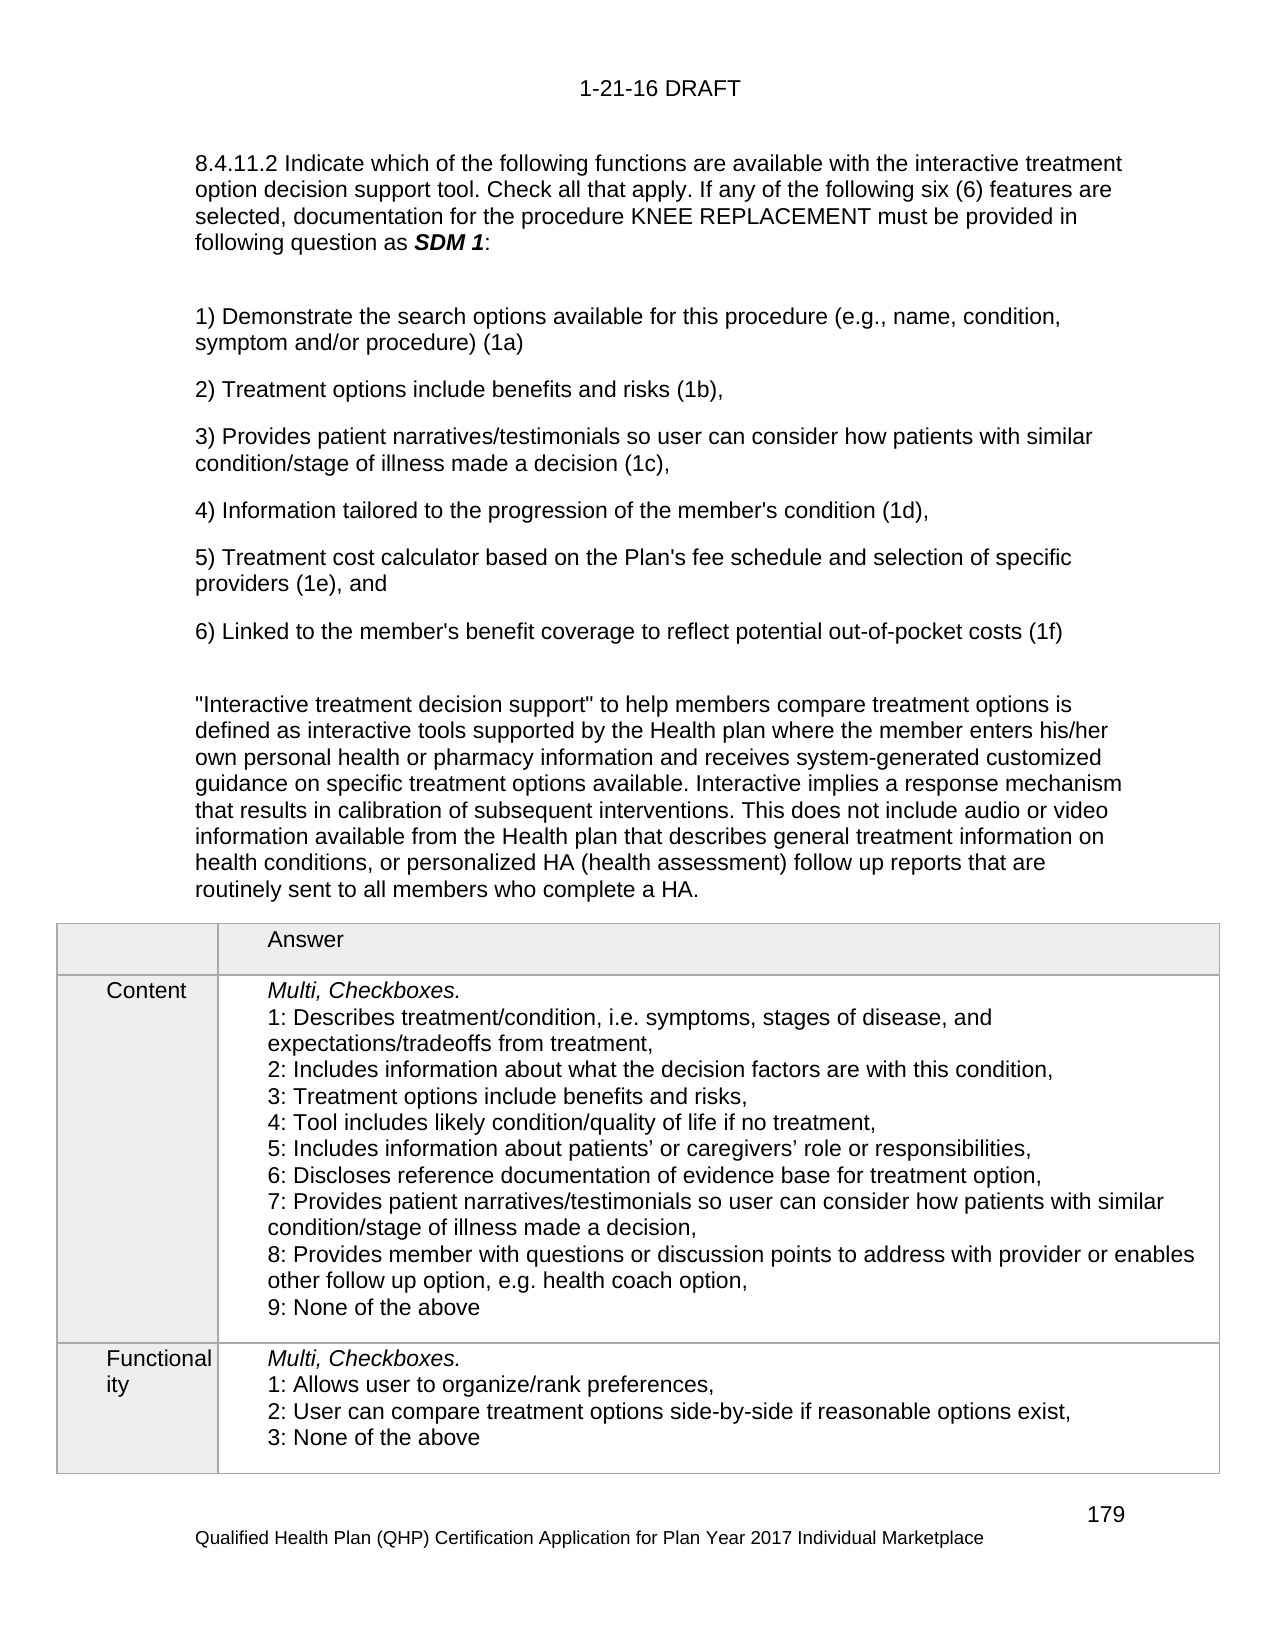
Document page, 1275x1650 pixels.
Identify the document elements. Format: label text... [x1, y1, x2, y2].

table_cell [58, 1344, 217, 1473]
text "Interactive treatment decision support" to help members compare treatment options is defined as interactive tools supported by the Health plan where the member enters his/her own personal health or pharmacy information and receives system-generated customized guidance on specific treatment options available. Interactive implies a response mechanism that results in calibration of subsequent interventions. This does not include audio or video information available from the Health plan that describes general treatment information on health conditions, or personalized HA (health assessment) follow up reports that are routinely sent to all members who complete a HA. [195, 665, 1125, 902]
text 1) Demonstrate the search options available for this procedure (e.g., name, condition, symptom and/or procedure) (1a) [195, 276, 1125, 355]
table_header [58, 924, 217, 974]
text 8.4.11.2 Indicate which of the following functions are available with the interactive treatment option decision support tool. Check all that apply. If any of the following six (6) features are selected, documentation for the procedure KNEE REPLACEMENT must be provided in following question as SDM 1: [195, 150, 1125, 255]
text 6) Linked to the member's benefit coverage to reflect potential out-of-pocket costs (1f) [195, 618, 1125, 644]
text 2) Treatment options include benefits and risks (1b), [195, 376, 1125, 402]
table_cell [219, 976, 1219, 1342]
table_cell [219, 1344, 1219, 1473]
text 3) Provides patient narratives/testimonials so user can consider how patients with similar condition/stage of illness made a decision (1c), [195, 423, 1125, 476]
text 5) Treatment cost calculator based on the Plan's fee schedule and selection of specific providers (1e), and [195, 544, 1125, 597]
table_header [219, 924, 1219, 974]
text 4) Information tailored to the progression of the member's condition (1d), [195, 497, 1125, 523]
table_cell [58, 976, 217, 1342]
